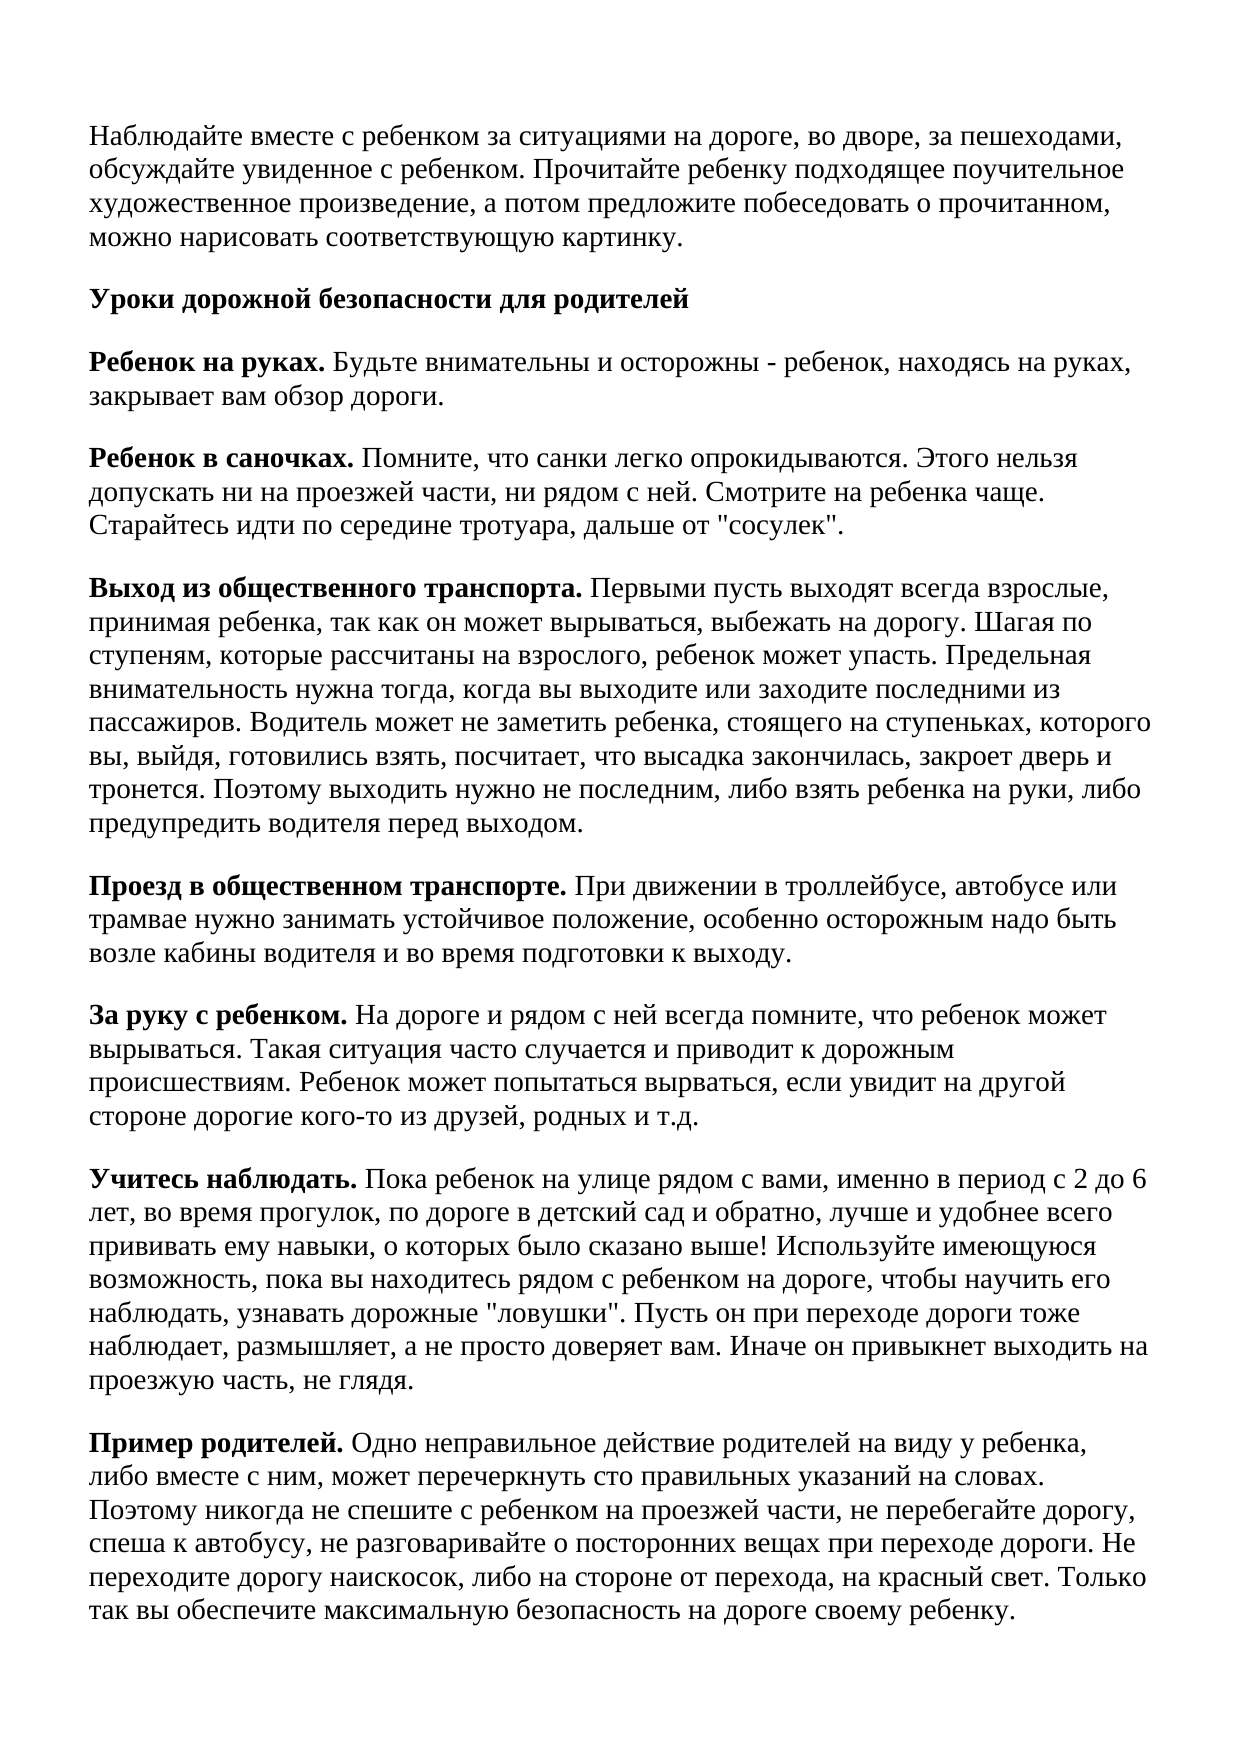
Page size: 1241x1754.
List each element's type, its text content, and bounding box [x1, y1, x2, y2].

text Выход из общественного транспорта. Первыми пусть выходят всегда взрослые, принимая ребенка, так как он может вырываться, выбежать на дорогу. Шагая по ступеням, которые рассчитаны на взрослого, ребенок может упасть. Предельная внимательность нужна тогда, когда вы выходите или заходите последними из пассажиров. Водитель может не заметить ребенка, стоящего на ступеньках, которого вы, выйдя, готовились взять, посчитает, что высадка закончилась, закроет дверь и тронется. Поэтому выходить нужно не последним, либо взять ребенка на руки, либо предупредить водителя перед выходом. [89, 570, 1152, 838]
text Ребенок на руках. Будьте внимательны и осторожны - ребенок, находясь на руках, закрывает вам обзор дороги. [89, 344, 1152, 411]
text Ребенок в саночках. Помните, что санки легко опрокидываются. Этого нельзя допускать ни на проезжей части, ни рядом с ней. Смотрите на ребенка чаще. Старайтесь идти по середине тротуара, дальше от "сосулек". [89, 440, 1152, 541]
text Учитесь наблюдать. Пока ребенок на улице рядом с вами, именно в период с 2 до 6 лет, во время прогулок, по дороге в детский сад и обратно, лучше и удобнее всего прививать ему навыки, о которых было сказано выше! Используйте имеющуюся возможность, пока вы находитесь рядом с ребенком на дороге, чтобы научить его наблюдать, узнавать дорожные "ловушки". Пусть он при переходе дороги тоже наблюдает, размышляет, а не просто доверяет вам. Иначе он привыкнет выходить на проезжую часть, не глядя. [89, 1161, 1152, 1396]
text Пример родителей. Одно неправильное действие родителей на виду у ребенка, либо вместе с ним, может перечеркнуть сто правильных указаний на словах. Поэтому никогда не спешите с ребенком на проезжей части, не перебегайте дорогу, спеша к автобусу, не разговаривайте о посторонних вещах при переходе дороги. Не переходите дорогу наискосок, либо на стороне от перехода, на красный свет. Только так вы обеспечите максимальную безопасность на дороге своему ребенку. [89, 1425, 1152, 1626]
text За руку с ребенком. На дороге и рядом с ней всегда помните, что ребенок может вырываться. Такая ситуация часто случается и приводит к дорожным происшествиям. Ребенок может попытаться вырваться, если увидит на другой стороне дорогие кого-то из друзей, родных и т.д. [89, 997, 1152, 1132]
text Проезд в общественном транспорте. При движении в троллейбусе, автобусе или трамвае нужно занимать устойчивое положение, особенно осторожным надо быть возле кабины водителя и во время подготовки к выходу. [89, 868, 1152, 968]
text Наблюдайте вместе с ребенком за ситуациями на дороге, во дворе, за пешеходами, обсуждайте увиденное с ребенком. Прочитайте ребенку подходящее поучительное художественное произведение, а потом предложите побеседовать о прочитанном, можно нарисовать соответствующую картинку. [89, 118, 1152, 252]
text Уроки дорожной безопасности для родителей [89, 281, 1152, 315]
